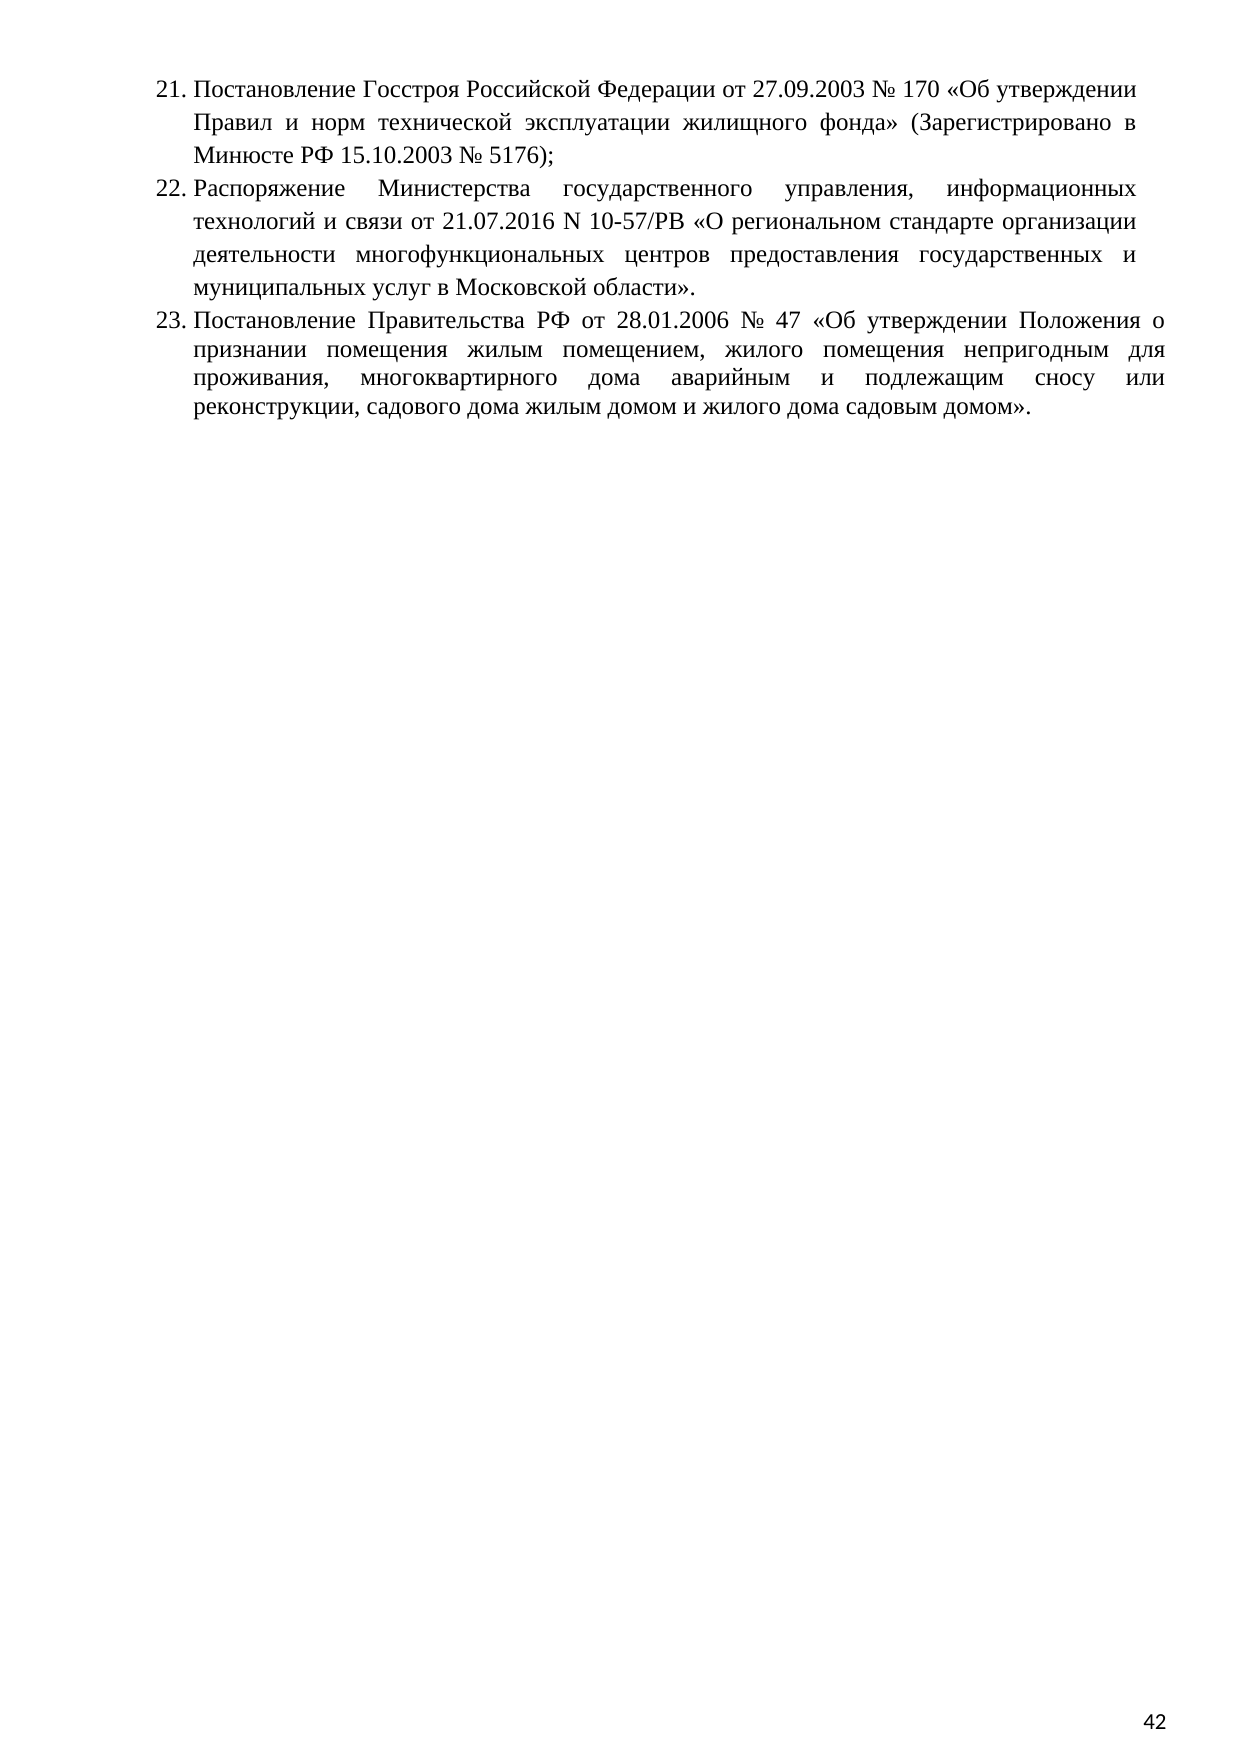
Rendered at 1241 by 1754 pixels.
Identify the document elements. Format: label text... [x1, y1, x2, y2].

title Распоряжение Министерства государственного управления, информационных технологий и связи от 21.07.2016 N 10-57/РВ «О региональном стандарте организации деятельности многофункциональных центров предоставления государственных и муниципальных услуг в Московской области». [156, 173, 1137, 301]
title Постановление Госстроя Российской Федерации от 27.09.2003 № 170 «Об утверждении Правил и норм технической эксплуатации жилищного фонда» (Зарегистрировано в Минюсте РФ 15.10.2003 № 5176); [156, 74, 1137, 169]
list Постановление Правительства РФ от 28.01.2006 № 47 «Об утверждении Положения о признании помещения жилым помещением, жилого помещения непригодным для проживания, многоквартирного дома аварийным и подлежащим сносу или реконструкции, садового дома жилым домом и жилого дома садовым домом». [156, 305, 1166, 420]
